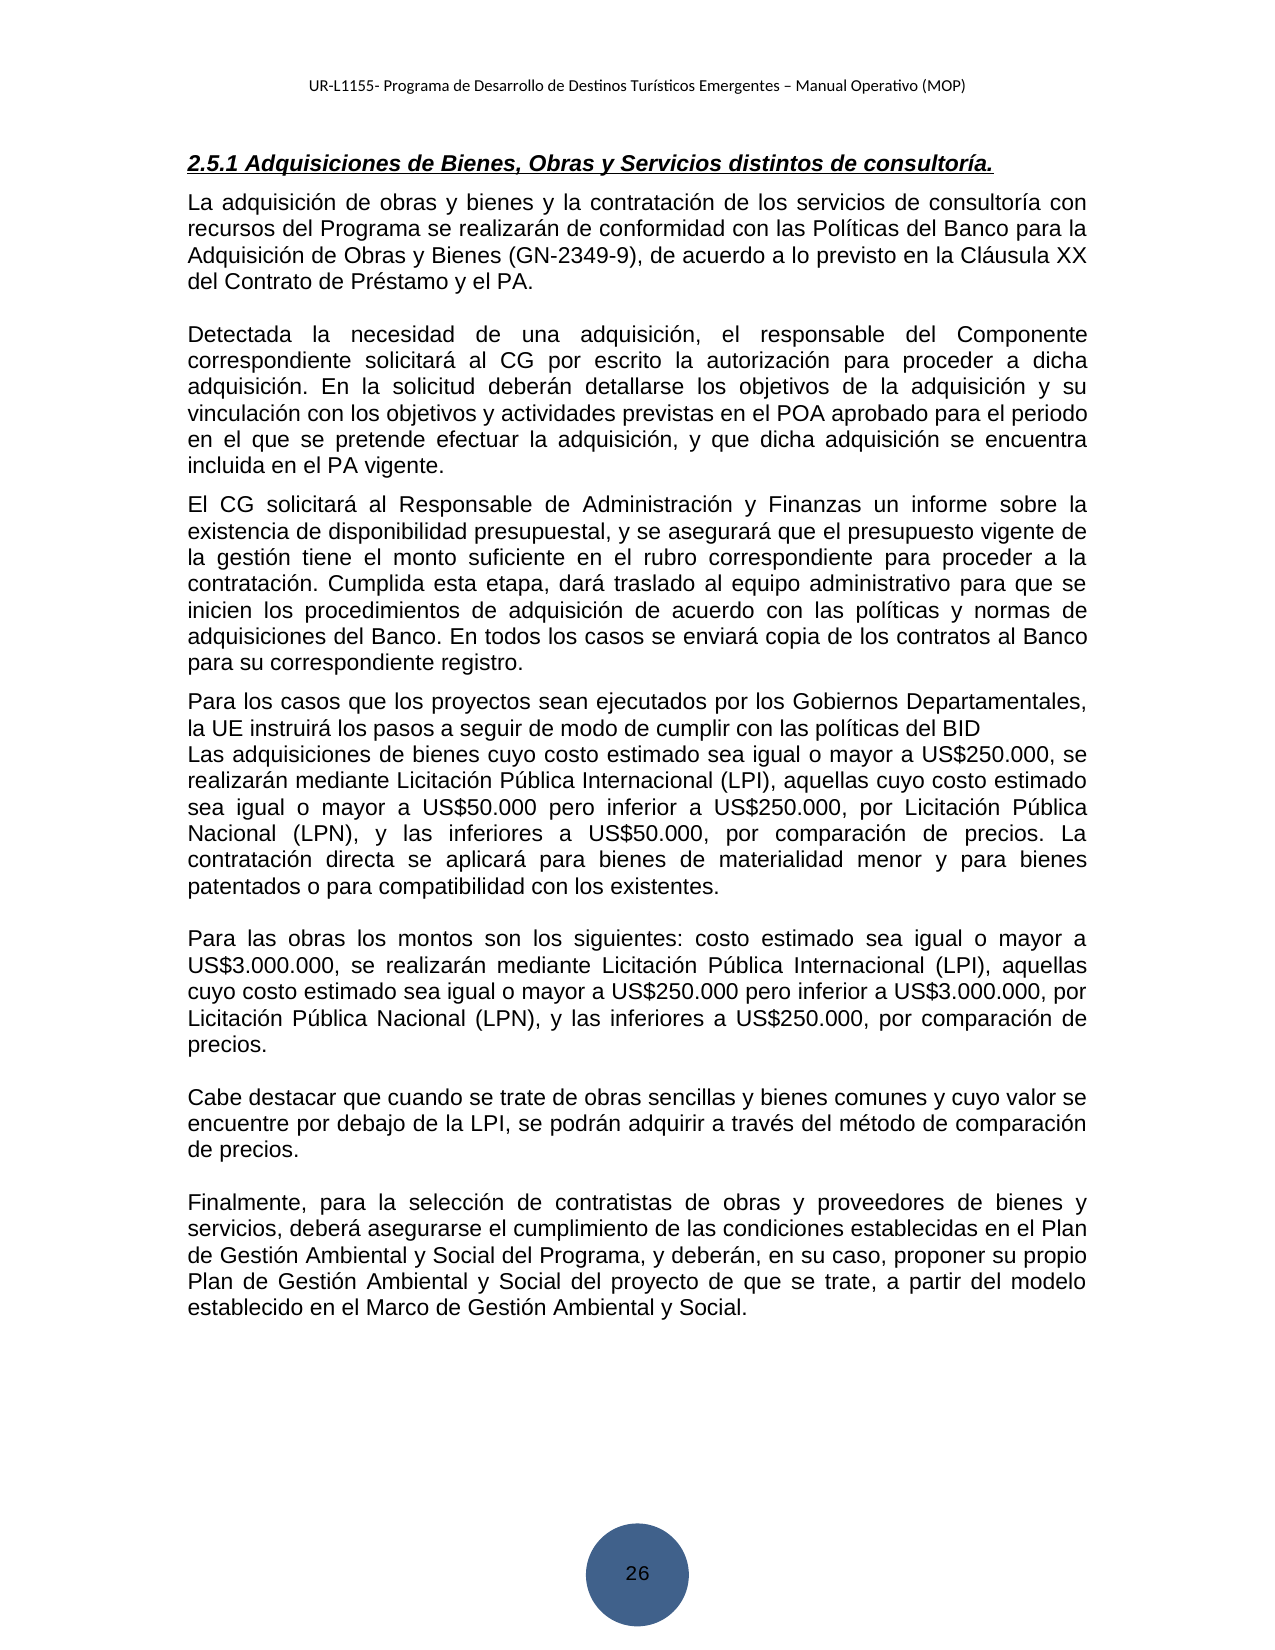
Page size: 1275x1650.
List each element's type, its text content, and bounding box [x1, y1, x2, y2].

text Para los casos que los proyectos sean ejecutados por los Gobiernos Departamentales, la UE instruirá los pasos a seguir de modo de cumplir con las políticas del BID [187, 688, 1088, 741]
text Las adquisiciones de bienes cuyo costo estimado sea igual o mayor a US$250.000, se realizarán mediante Licitación Pública Internacional (LPI), aquellas cuyo costo estimado sea igual o mayor a US$50.000 pero inferior a US$250.000, por Licitación Pública Nacional (LPN), y las inferiores a US$50.000, por comparación de precios. La contratación directa se aplicará para bienes de materialidad menor y para bienes patentados o para compatibilidad con los existentes. [187, 741, 1088, 899]
text La adquisición de obras y bienes y la contratación de los servicios de consultoría con recursos del Programa se realizarán de conformidad con las Políticas del Banco para la Adquisición de Obras y Bienes (GN-2349-9), de acuerdo a lo previsto en la Cláusula XX del Contrato de Préstamo y el PA. [187, 189, 1088, 294]
text Detectada la necesidad de una adquisición, el responsable del Componente correspondiente solicitará al CG por escrito la autorización para proceder a dicha adquisición. En la solicitud deberán detallarse los objetivos de la adquisición y su vinculación con los objetivos y actividades previstas en el POA aprobado para el periodo en el que se pretende efectuar la adquisición, y que dicha adquisición se encuentra incluida en el PA vigente. [187, 321, 1088, 479]
text Finalmente, para la selección de contratistas de obras y proveedores de bienes y servicios, deberá asegurarse el cumplimiento de las condiciones establecidas en el Plan de Gestión Ambiental y Social del Programa, y deberán, en su caso, proponer su propio Plan de Gestión Ambiental y Social del proyecto de que se trate, a partir del modelo establecido en el Marco de Gestión Ambiental y Social. [187, 1189, 1088, 1321]
subtitle 2.5.1 Adquisiciones de Bienes, Obras y Servicios distintos de consultoría. [187, 150, 1088, 176]
text Para las obras los montos son los siguientes: costo estimado sea igual o mayor a US$3.000.000, se realizarán mediante Licitación Pública Internacional (LPI), aquellas cuyo costo estimado sea igual o mayor a US$250.000 pero inferior a US$3.000.000, por Licitación Pública Nacional (LPN), y las inferiores a US$250.000, por comparación de precios. [187, 925, 1088, 1057]
text El CG solicitará al Responsable de Administración y Finanzas un informe sobre la existencia de disponibilidad presupuestal, y se asegurará que el presupuesto vigente de la gestión tiene el monto suficiente en el rubro correspondiente para proceder a la contratación. Cumplida esta etapa, dará traslado al equipo administrativo para que se inicien los procedimientos de adquisición de acuerdo con las políticas y normas de adquisiciones del Banco. En todos los casos se enviará copia de los contratos al Banco para su correspondiente registro. [187, 491, 1088, 676]
text Cabe destacar que cuando se trate de obras sencillas y bienes comunes y cuyo valor se encuentre por debajo de la LPI, se podrán adquirir a través del método de comparación de precios. [187, 1083, 1088, 1163]
